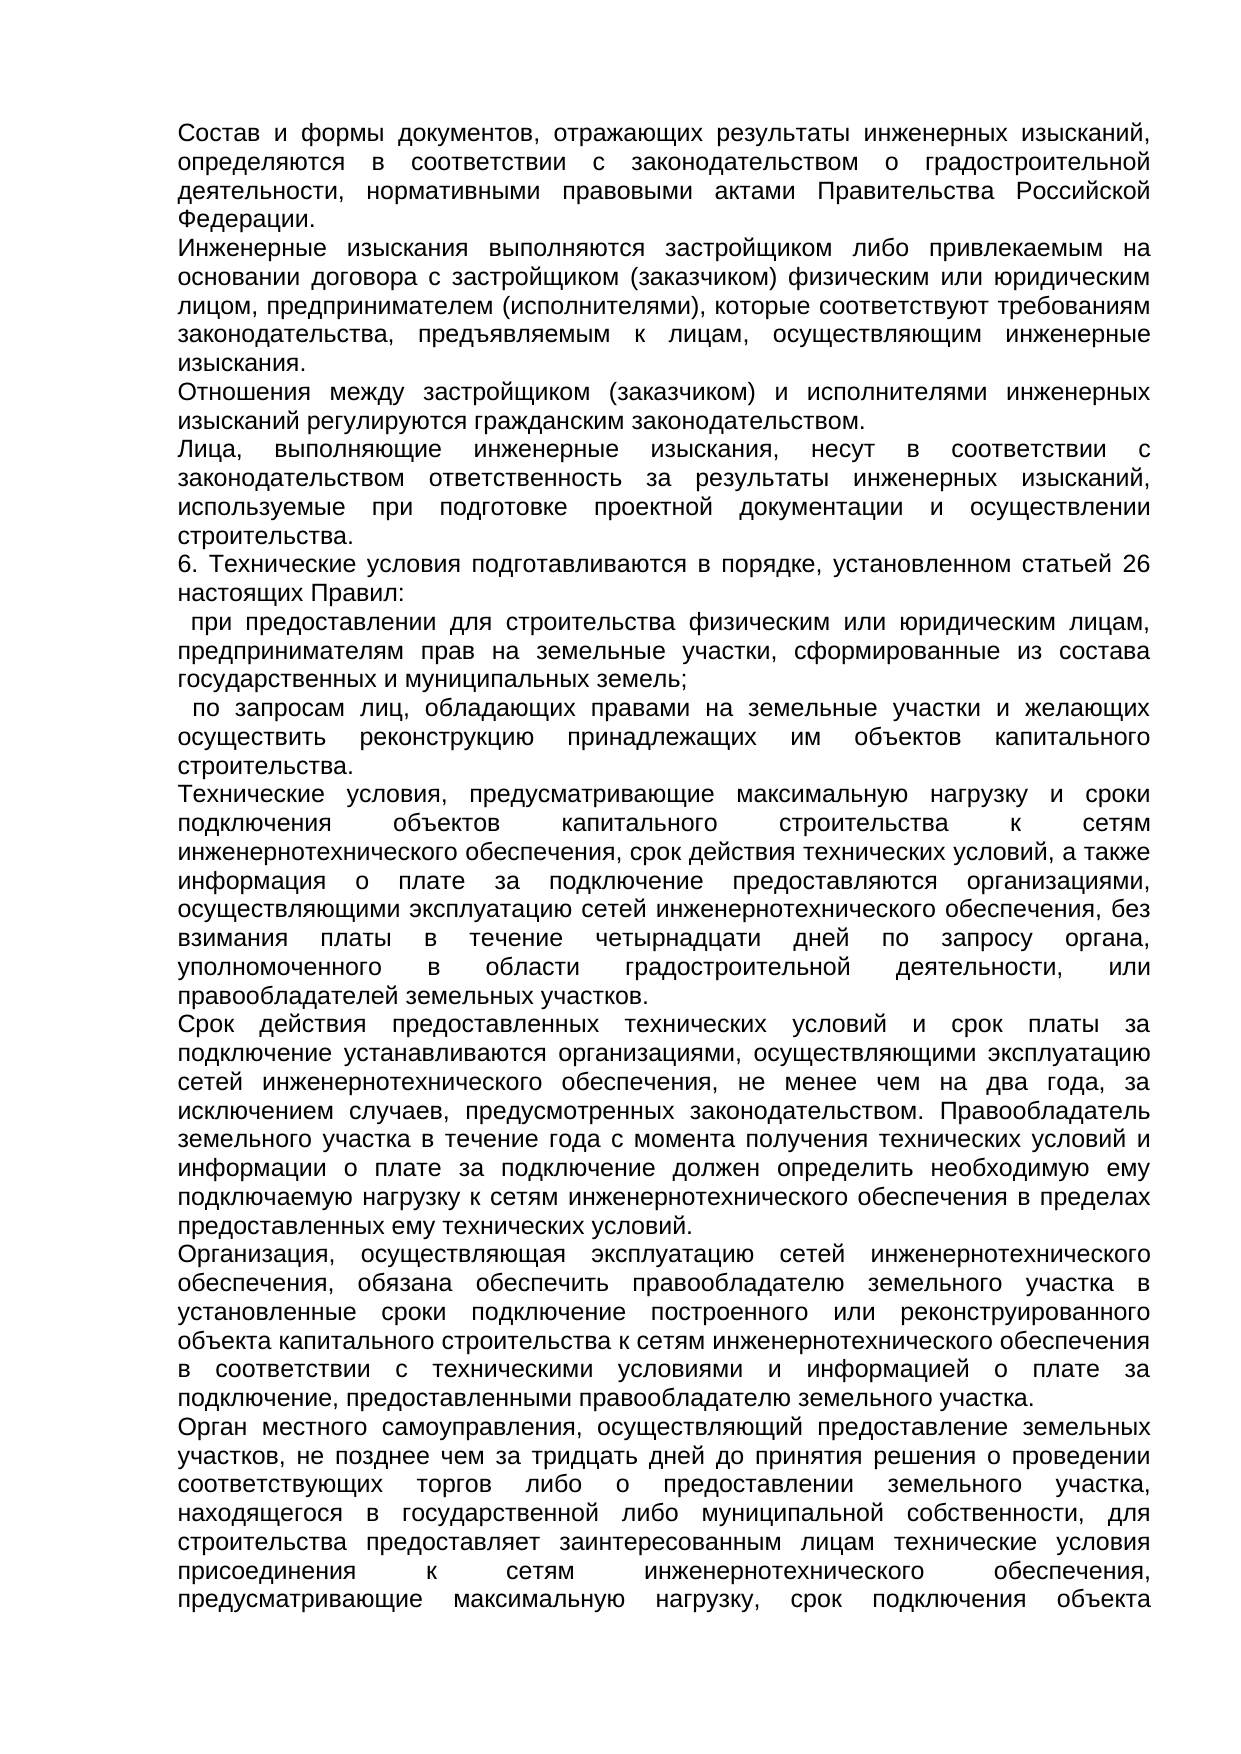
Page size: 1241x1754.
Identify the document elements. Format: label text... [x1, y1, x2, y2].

text Отношения между застройщиком (заказчиком) и исполнителями инженерных изысканий регулируются гражданским законодательством. [177, 377, 1152, 434]
text при предоставлении для строительства физическим или юридическим лицам, предпринимателям прав на земельные участки, сформированные из состава государственных и муниципальных земель; [177, 607, 1152, 693]
text Организация, осуществляющая эксплуатацию сетей инженернотехнического обеспечения, обязана обеспечить правообладателю земельного участка в установленные сроки подключение построенного или реконструированного объекта капитального строительства к сетям инженернотехнического обеспечения в соответствии с техническими условиями и информацией о плате за подключение, предоставленными правообладателю земельного участка. [177, 1239, 1152, 1412]
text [177, 1412, 1152, 1613]
text Срок действия предоставленных технических условий и срок платы за подключение устанавливаются организациями, осуществляющими эксплуатацию сетей инженернотехнического обеспечения, не менее чем на два года, за исключением случаев, предусмотренных законодательством. Правообладатель земельного участка в течение года с момента получения технических условий и информации о плате за подключение должен определить необходимую ему подключаемую нагрузку к сетям инженернотехнического обеспечения в пределах предоставленных ему технических условий. [177, 1009, 1152, 1239]
text Состав и формы документов, отражающих результаты инженерных изысканий, определяются в соответствии с законодательством о градостроительной деятельности, нормативными правовыми актами Правительства Российской Федерации. [177, 118, 1152, 233]
text 6. Технические условия подготавливаются в порядке, установленном статьей 26 настоящих Правил: [177, 549, 1152, 607]
text Лица, выполняющие инженерные изыскания, несут в соответствии с законодательством ответственность за результаты инженерных изысканий, используемые при подготовке проектной документации и осуществлении строительства. [177, 434, 1152, 549]
text Инженерные изыскания выполняются застройщиком либо привлекаемым на основании договора с застройщиком (заказчиком) физическим или юридическим лицом, предпринимателем (исполнителями), которые соответствуют требованиям законодательства, предъявляемым к лицам, осуществляющим инженерные изыскания. [177, 233, 1152, 377]
text по запросам лиц, обладающих правами на земельные участки и желающих осуществить реконструкцию принадлежащих им объектов капитального строительства. [177, 693, 1152, 779]
text Технические условия, предусматривающие максимальную нагрузку и сроки подключения объектов капитального строительства к сетям инженернотехнического обеспечения, срок действия технических условий, а также информация о плате за подключение предоставляются организациями, осуществляющими эксплуатацию сетей инженернотехнического обеспечения, без взимания платы в течение четырнадцати дней по запросу органа, уполномоченного в области градостроительной деятельности, или правообладателей земельных участков. [177, 779, 1152, 1009]
